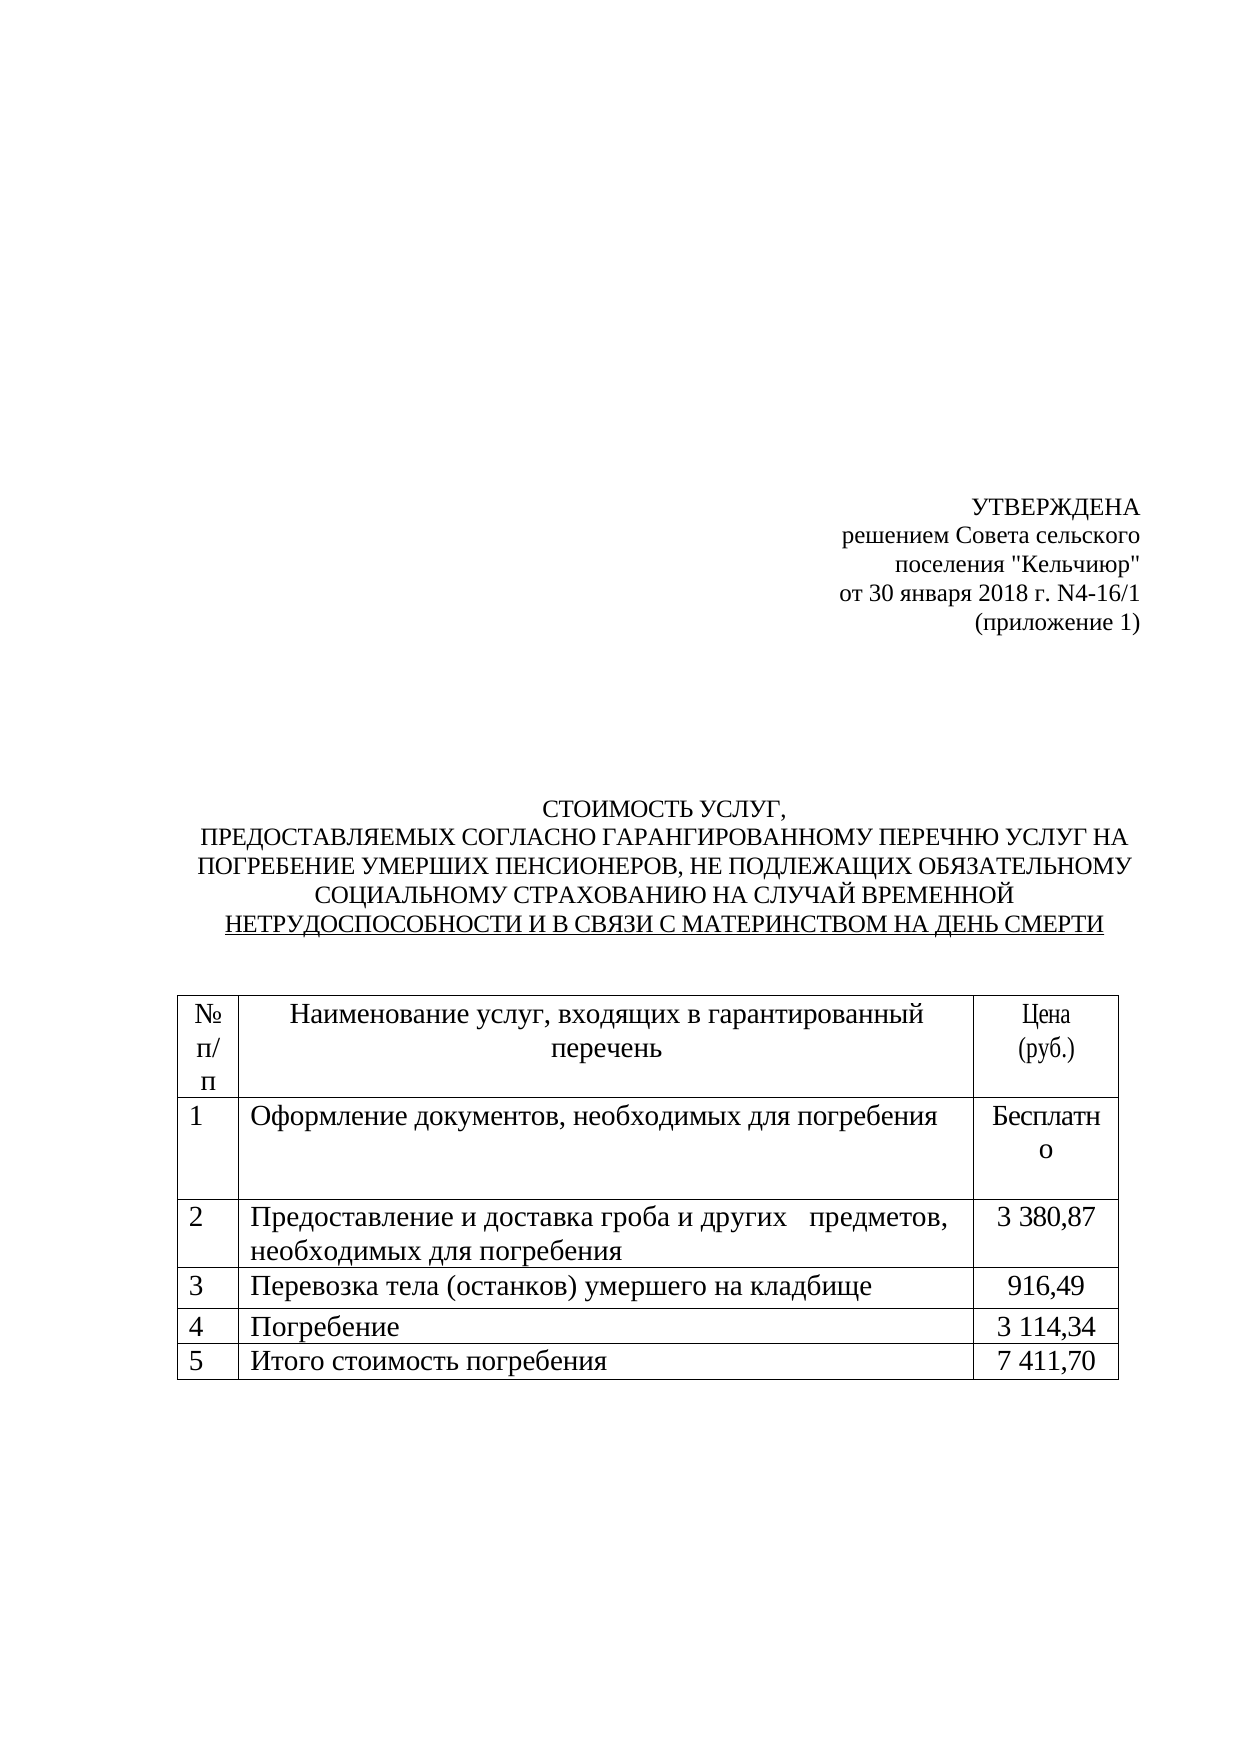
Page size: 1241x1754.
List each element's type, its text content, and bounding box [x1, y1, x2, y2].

table_cell 3 114,34 [974, 1309, 1118, 1342]
table_cell 916,49 [974, 1268, 1118, 1308]
list СТОИМОСТЬ УСЛУГ, [177, 794, 1152, 822]
table_cell Бесплатно [974, 1098, 1118, 1198]
table_cell Оформление документов, необходимых для погребения [239, 1098, 973, 1198]
table_cell 3 380,87 [974, 1200, 1118, 1267]
table_header УТВЕРЖДЕНА решением Совета сельского поселения "Кельчиюр" от 30 января 2018 г. N4-16/1 (приложение 1) [653, 492, 1152, 664]
table_cell 1 [178, 1098, 238, 1198]
table_cell Предоставление и доставка гроба и других предметов, необходимых для погребения [239, 1200, 973, 1267]
table_header Цена (руб.) [974, 996, 1118, 1097]
table_header Наименование услуг, входящих в гарантированный перечень [239, 996, 973, 1097]
table_header № п/п [178, 996, 238, 1097]
table_cell 3 [178, 1268, 238, 1308]
table_cell 7 411,70 [974, 1344, 1118, 1379]
table_cell 4 [178, 1309, 238, 1342]
table_cell Итого стоимость погребения [239, 1344, 973, 1379]
table_cell Перевозка тела (останков) умершего на кладбище [239, 1268, 973, 1308]
list ПРЕДОСТАВЛЯЕМЫХ СОГЛАСНО ГАРАНГИРОВАННОМУ ПЕРЕЧНЮ УСЛУГ НА ПОГРЕБЕНИЕ УМЕРШИХ ПЕНСИОНЕРОВ, НЕ ПОДЛЕЖАЩИХ ОБЯЗАТЕЛЬНОМУ СОЦИАЛЬНОМУ СТРАХОВАНИЮ НА СЛУЧАЙ ВРЕМЕННОЙ НЕТРУДОСПОСОБНОСТИ И В СВЯЗИ С МАТЕРИНСТВОМ НА ДЕНЬ СМЕРТИ [177, 822, 1152, 937]
table_cell 5 [178, 1344, 238, 1379]
table_cell 2 [178, 1200, 238, 1267]
table_cell Погребение [239, 1309, 973, 1342]
